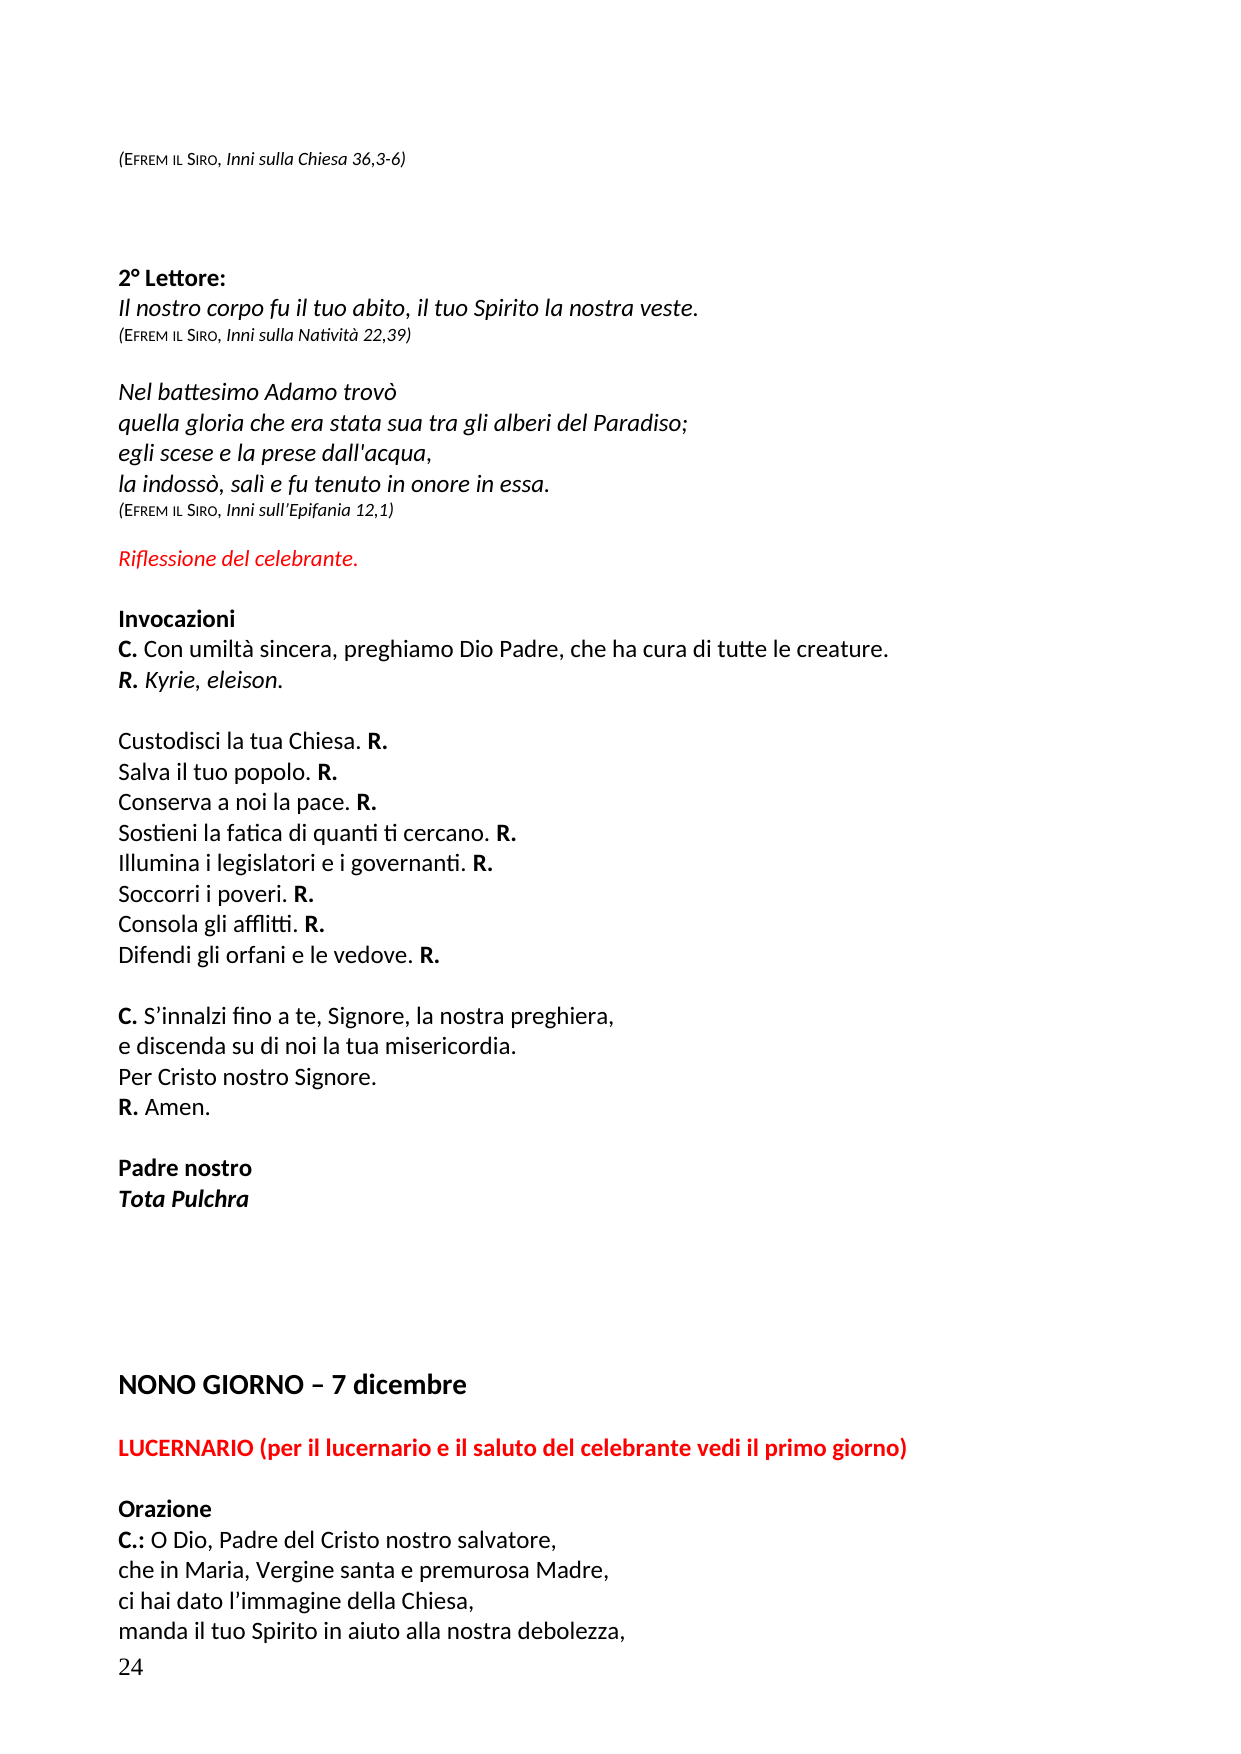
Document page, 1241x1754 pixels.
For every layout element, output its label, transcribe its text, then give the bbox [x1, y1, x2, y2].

text Difendi gli orfani e le vedove. R. [118, 939, 1122, 969]
text ci hai dato l’immagine della Chiesa, [118, 1585, 1122, 1615]
text Orazione [118, 1493, 1122, 1524]
text (Efrem il Siro, Inni sulla Natività 22,39) [118, 323, 1122, 346]
text Illumina i legislatori e i governanti. R. [118, 847, 1122, 878]
text Riflessione del celebrante. [118, 544, 1122, 572]
text quella gloria che era stata sua tra gli alberi del Paradiso; [118, 407, 1122, 438]
text (Efrem il Siro, Inni sull’Epifania 12,1) [118, 499, 1122, 522]
text egli scese e la prese dall'acqua, [118, 438, 1122, 468]
text Conserva a noi la pace. R. [118, 786, 1122, 817]
text LUCERNARIO (per il lucernario e il saluto del celebrante vedi il primo giorno) [118, 1432, 1122, 1463]
text Consola gli afflitti. R. [118, 908, 1122, 939]
text Soccorri i poveri. R. [118, 878, 1122, 908]
text Sostieni la fatica di quanti ti cercano. R. [118, 817, 1122, 847]
text R. Kyrie, eleison. [118, 664, 1122, 694]
text (Efrem il Siro, Inni sulla Chiesa 36,3-6) [118, 148, 1122, 171]
text NONO GIORNO – 7 dicembre [118, 1366, 1122, 1402]
text che in Maria, Vergine santa e premurosa Madre, [118, 1554, 1122, 1585]
text la indossò, salì e fu tenuto in onore in essa. [118, 468, 1122, 499]
text R. Amen. [118, 1091, 1122, 1122]
text manda il tuo Spirito in aiuto alla nostra debolezza, [118, 1615, 1122, 1646]
text Invocazioni [118, 603, 1122, 633]
text Per Cristo nostro Signore. [118, 1061, 1122, 1091]
text Salva il tuo popolo. R. [118, 756, 1122, 786]
text Padre nostro [118, 1152, 1122, 1183]
text C. S’innalzi fino a te, Signore, la nostra preghiera, [118, 1000, 1122, 1030]
text Tota Pulchra [118, 1183, 1122, 1213]
text e discenda su di noi la tua misericordia. [118, 1030, 1122, 1061]
text Nel battesimo Adamo trovò [118, 377, 1122, 407]
text C.: O Dio, Padre del Cristo nostro salvatore, [118, 1524, 1122, 1554]
text 2° Lettore: [118, 262, 1122, 293]
text Custodisci la tua Chiesa. R. [118, 725, 1122, 756]
text Il nostro corpo fu il tuo abito, il tuo Spirito la nostra veste. [118, 293, 1122, 323]
text C. Con umiltà sincera, preghiamo Dio Padre, che ha cura di tutte le creature. [118, 633, 1122, 664]
